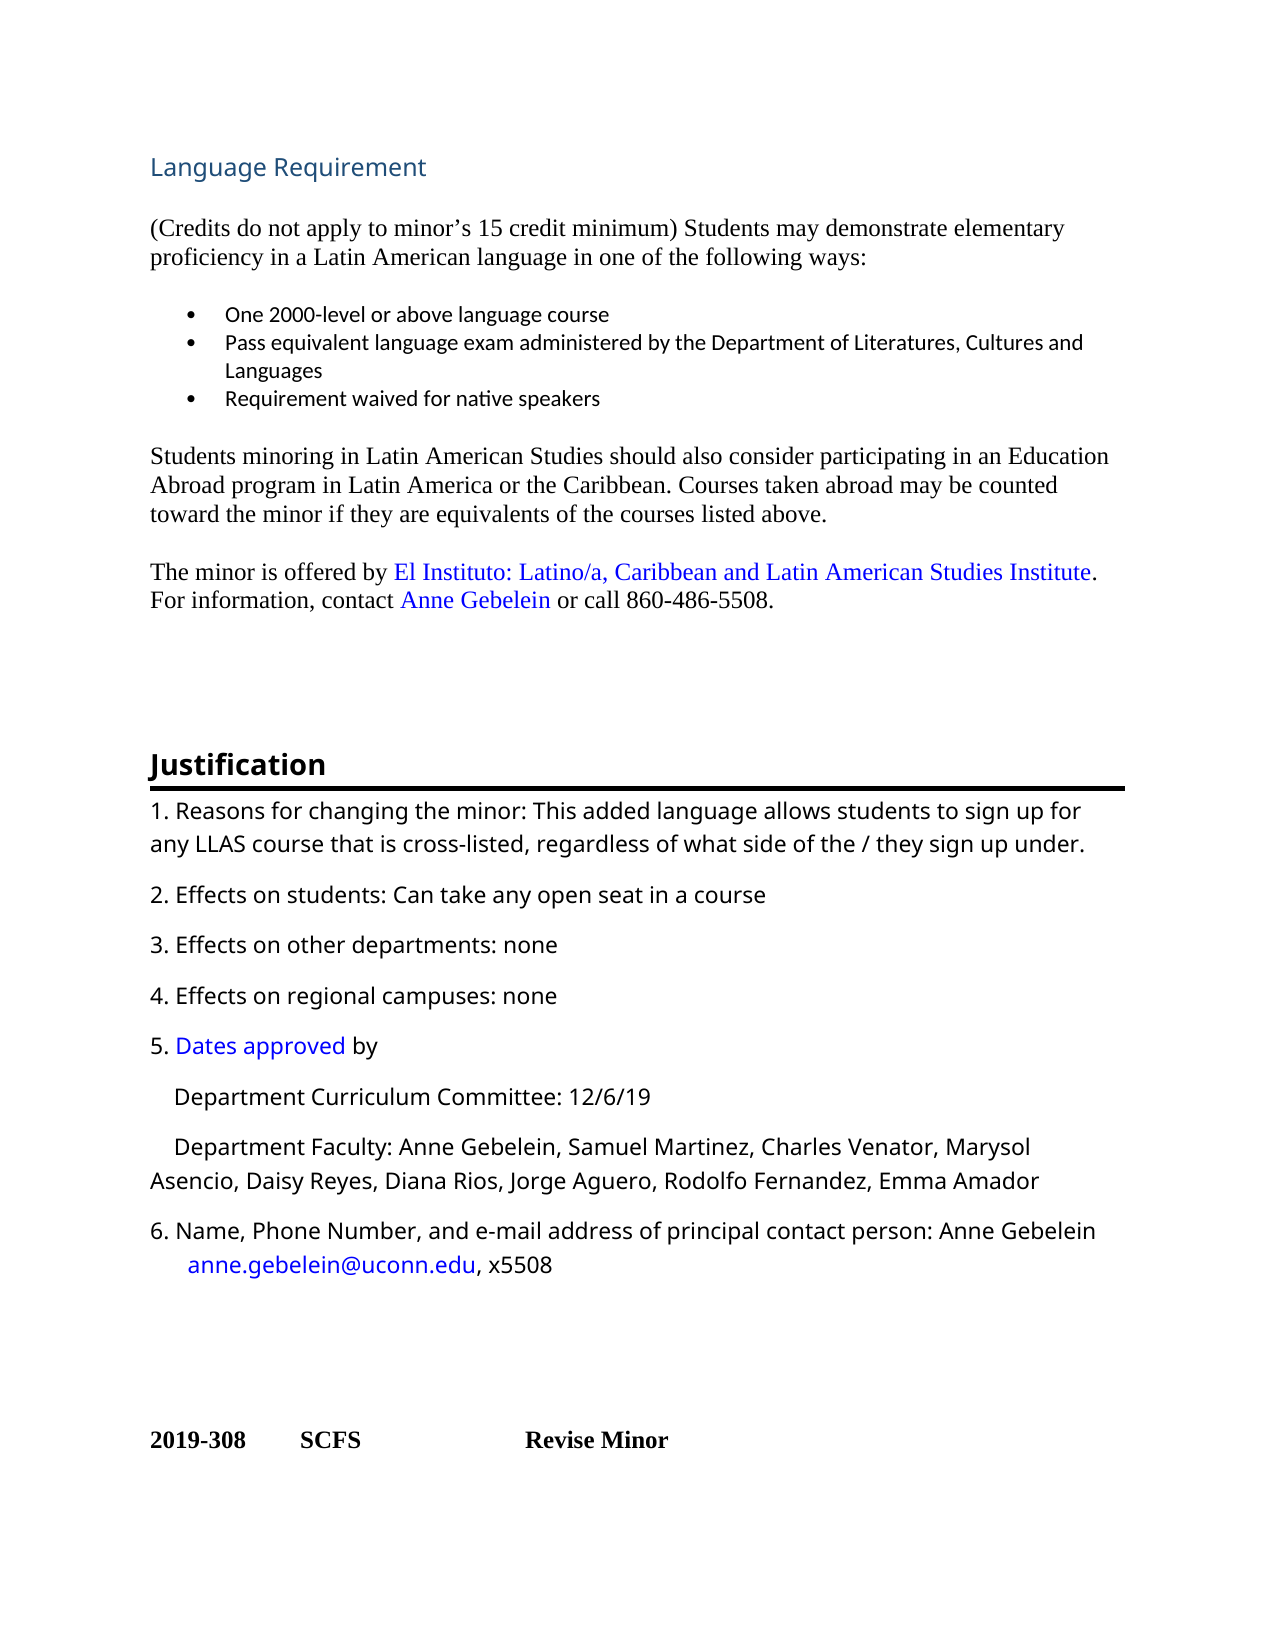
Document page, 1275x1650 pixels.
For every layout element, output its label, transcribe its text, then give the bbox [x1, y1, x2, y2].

text 4. Effects on regional campuses: none [150, 980, 1125, 1011]
text Students minoring in Latin American Studies should also consider participating in an Education Abroad program in Latin America or the Caribbean. Courses taken abroad may be counted toward the minor if they are equivalents of the courses listed above. [150, 441, 1125, 527]
text 2019-308 SCFS Revise Minor [150, 1425, 1125, 1454]
list One 2000-level or above language course [187, 300, 1125, 328]
text 2. Effects on students: Can take any open seat in a course [150, 879, 1125, 910]
subtitle Justification [150, 744, 1125, 786]
list Requirement waived for native speakers [187, 384, 1125, 412]
text 6. Name, Phone Number, and e-mail address of principal contact person: Anne Gebelein anne.gebelein@uconn.edu, x5508 [150, 1215, 1125, 1280]
subtitle Language Requirement [150, 150, 1125, 184]
text 1. Reasons for changing the minor: This added language allows students to sign up for any LLAS course that is cross-listed, regardless of what side of the / they sign up under. [150, 795, 1125, 860]
list Pass equivalent language exam administered by the Department of Literatures, Cultures and Languages [187, 328, 1125, 384]
text (Credits do not apply to minor’s 15 credit minimum) Students may demonstrate elementary proficiency in a Latin American language in one of the following ways: [150, 213, 1125, 271]
text 5. Dates approved by [150, 1030, 1125, 1061]
text Department Curriculum Committee: 12/6/19 [150, 1081, 1125, 1112]
text The minor is offered by El Instituto: Latino/a, Caribbean and Latin American Studies Institute. For information, contact Anne Gebelein or call 860-486-5508. [150, 557, 1125, 614]
text Department Faculty: Anne Gebelein, Samuel Martinez, Charles Venator, Marysol Asencio, Daisy Reyes, Diana Rios, Jorge Aguero, Rodolfo Fernandez, Emma Amador [150, 1131, 1125, 1196]
text 3. Effects on other departments: none [150, 929, 1125, 961]
